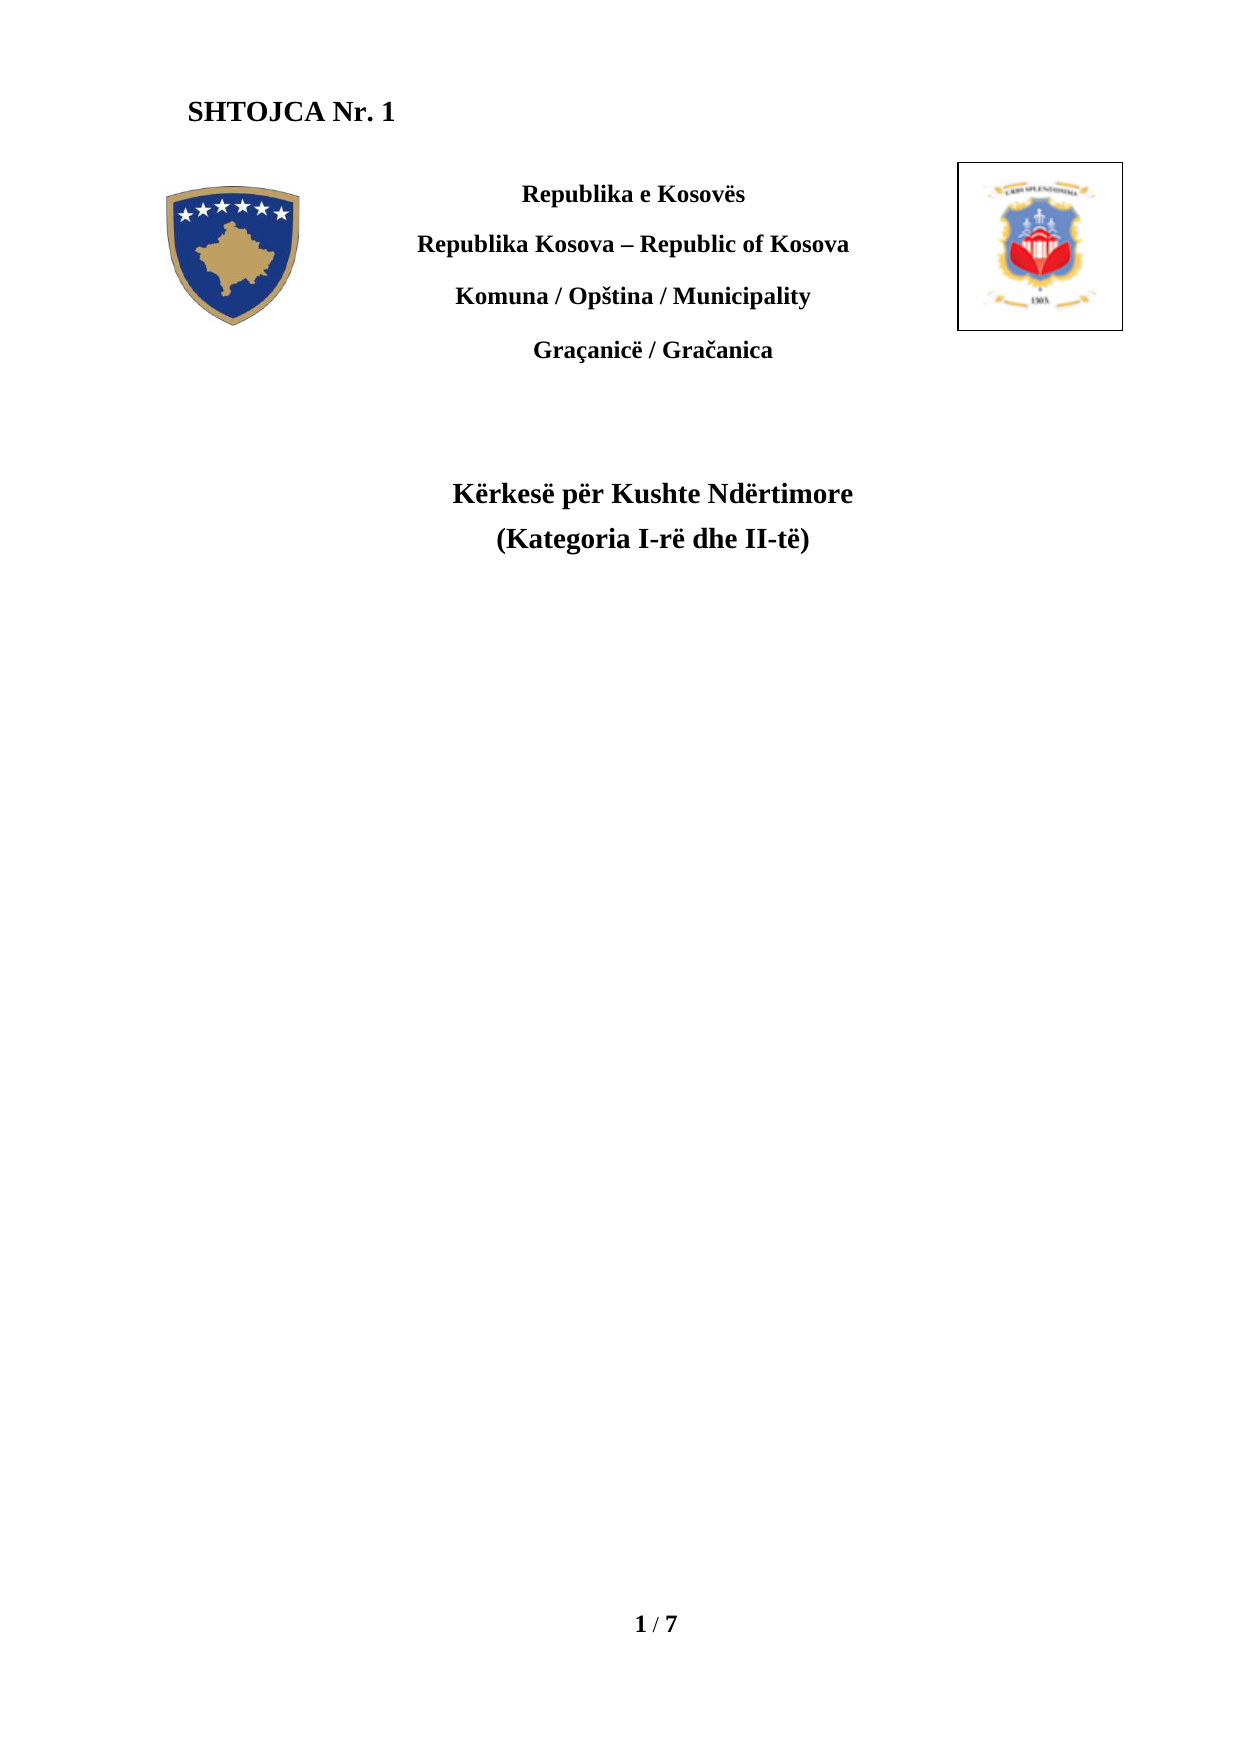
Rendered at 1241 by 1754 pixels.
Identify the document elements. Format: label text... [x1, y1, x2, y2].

text Kërkesë për Kushte Ndërtimore [187, 477, 1118, 510]
title SHTOJCA Nr. 1 [187, 94, 1118, 127]
picture [980, 170, 1101, 322]
picture [166, 186, 300, 326]
text (Kategoria I-rë dhe II-të) [187, 521, 1118, 555]
